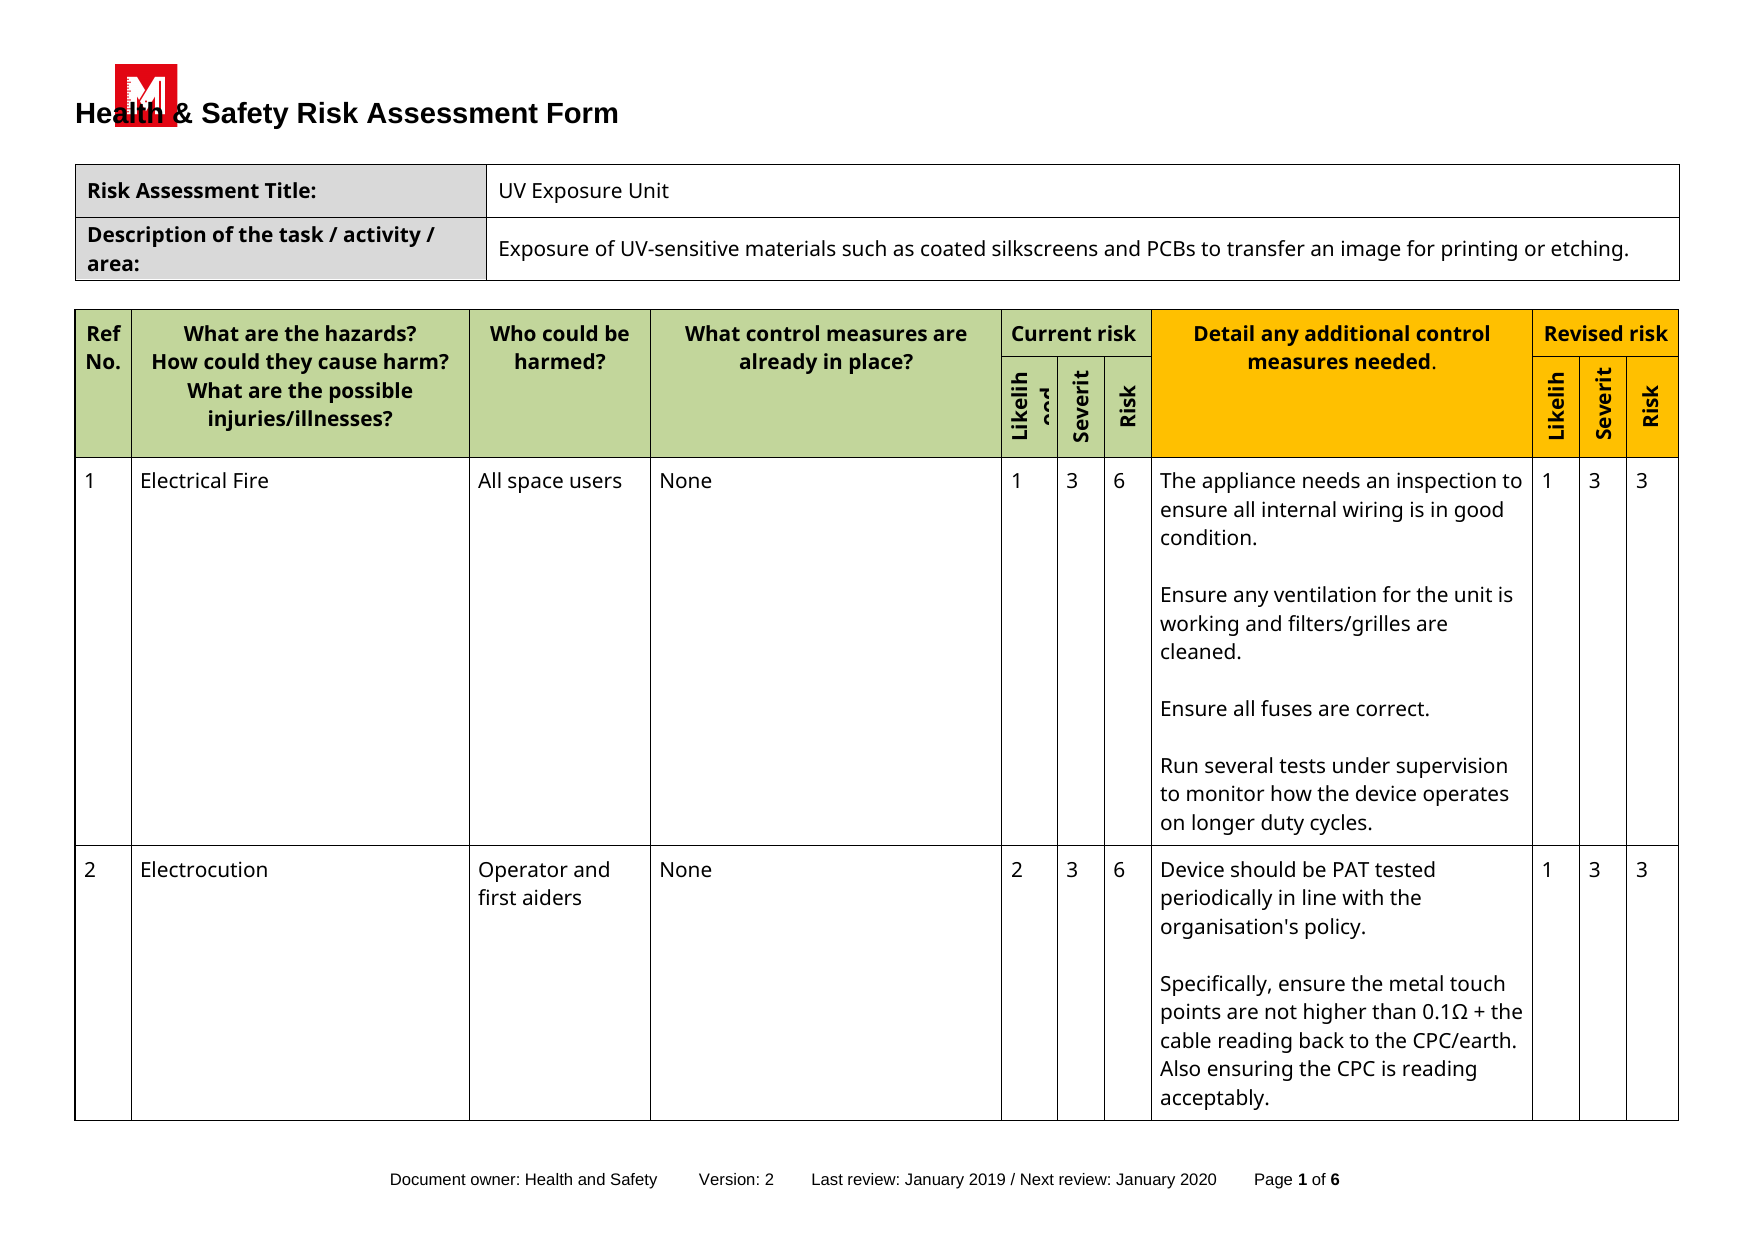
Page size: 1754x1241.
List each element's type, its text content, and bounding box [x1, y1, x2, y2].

table_cell 6 [1105, 846, 1151, 1120]
table_cell 3 [1627, 458, 1678, 845]
table_cell 3 [1058, 458, 1104, 845]
table_cell Risk level [1627, 357, 1678, 457]
table_cell 1 [1533, 846, 1579, 1120]
table_header UV Exposure Unit [487, 165, 1679, 217]
table_cell Electrical Fire [132, 458, 469, 845]
table_cell 3 [1580, 458, 1626, 845]
table_cell 2 [76, 846, 131, 1120]
table_header Revised risk [1533, 310, 1678, 356]
table_cell Likelihood [1002, 357, 1057, 457]
table_header Ref No. [76, 310, 131, 457]
table_cell 6 [1105, 458, 1151, 845]
table_cell 2 [1002, 846, 1057, 1120]
table_cell The appliance needs an inspection to ensure all internal wiring is in good condition. Ensure any ventilation for the unit is working and filters/grilles are cleaned. Ensure all fuses are correct. Run several tests under supervision to monitor how the device operates on longer duty cycles. [1152, 458, 1532, 845]
table_cell 1 [1533, 458, 1579, 845]
table_cell 3 [1580, 846, 1626, 1120]
table_cell Electrocution [132, 846, 469, 1120]
table_cell 3 [1058, 846, 1104, 1120]
table_cell Device should be PAT tested periodically in line with the organisation's policy. Specifically, ensure the metal touch points are not higher than 0.1Ω + the cable reading back to the CPC/earth. Also ensuring the CPC is reading acceptably. [1152, 846, 1532, 1120]
table_cell Exposure of UV-sensitive materials such as coated silkscreens and PCBs to transfer an image for printing or etching. [487, 218, 1679, 279]
table_cell 1 [76, 458, 131, 845]
table_cell Risk level [1105, 357, 1151, 457]
table_cell Likelihood [1533, 357, 1579, 457]
table_cell None [651, 458, 1001, 845]
table_header Risk Assessment Title: [76, 165, 486, 217]
table_header What control measures are already in place? [651, 310, 1001, 457]
table_header What are the hazards? How could they cause harm? What are the possible injuries/illnesses? [132, 310, 469, 457]
table_cell Operator and first aiders [470, 846, 650, 1120]
table_cell None [651, 846, 1001, 1120]
table_header Current risk [1002, 310, 1151, 356]
table_cell 3 [1627, 846, 1678, 1120]
table_cell Description of the task / activity / area: [76, 218, 486, 279]
table_header Detail any additional control measures needed. [1152, 310, 1532, 457]
picture [115, 64, 178, 127]
table_cell 1 [1002, 458, 1057, 845]
table_header Who could be harmed? [470, 310, 650, 457]
table_cell Severity [1580, 357, 1626, 457]
table_cell All space users [470, 458, 650, 845]
table_cell Severity [1058, 357, 1104, 457]
